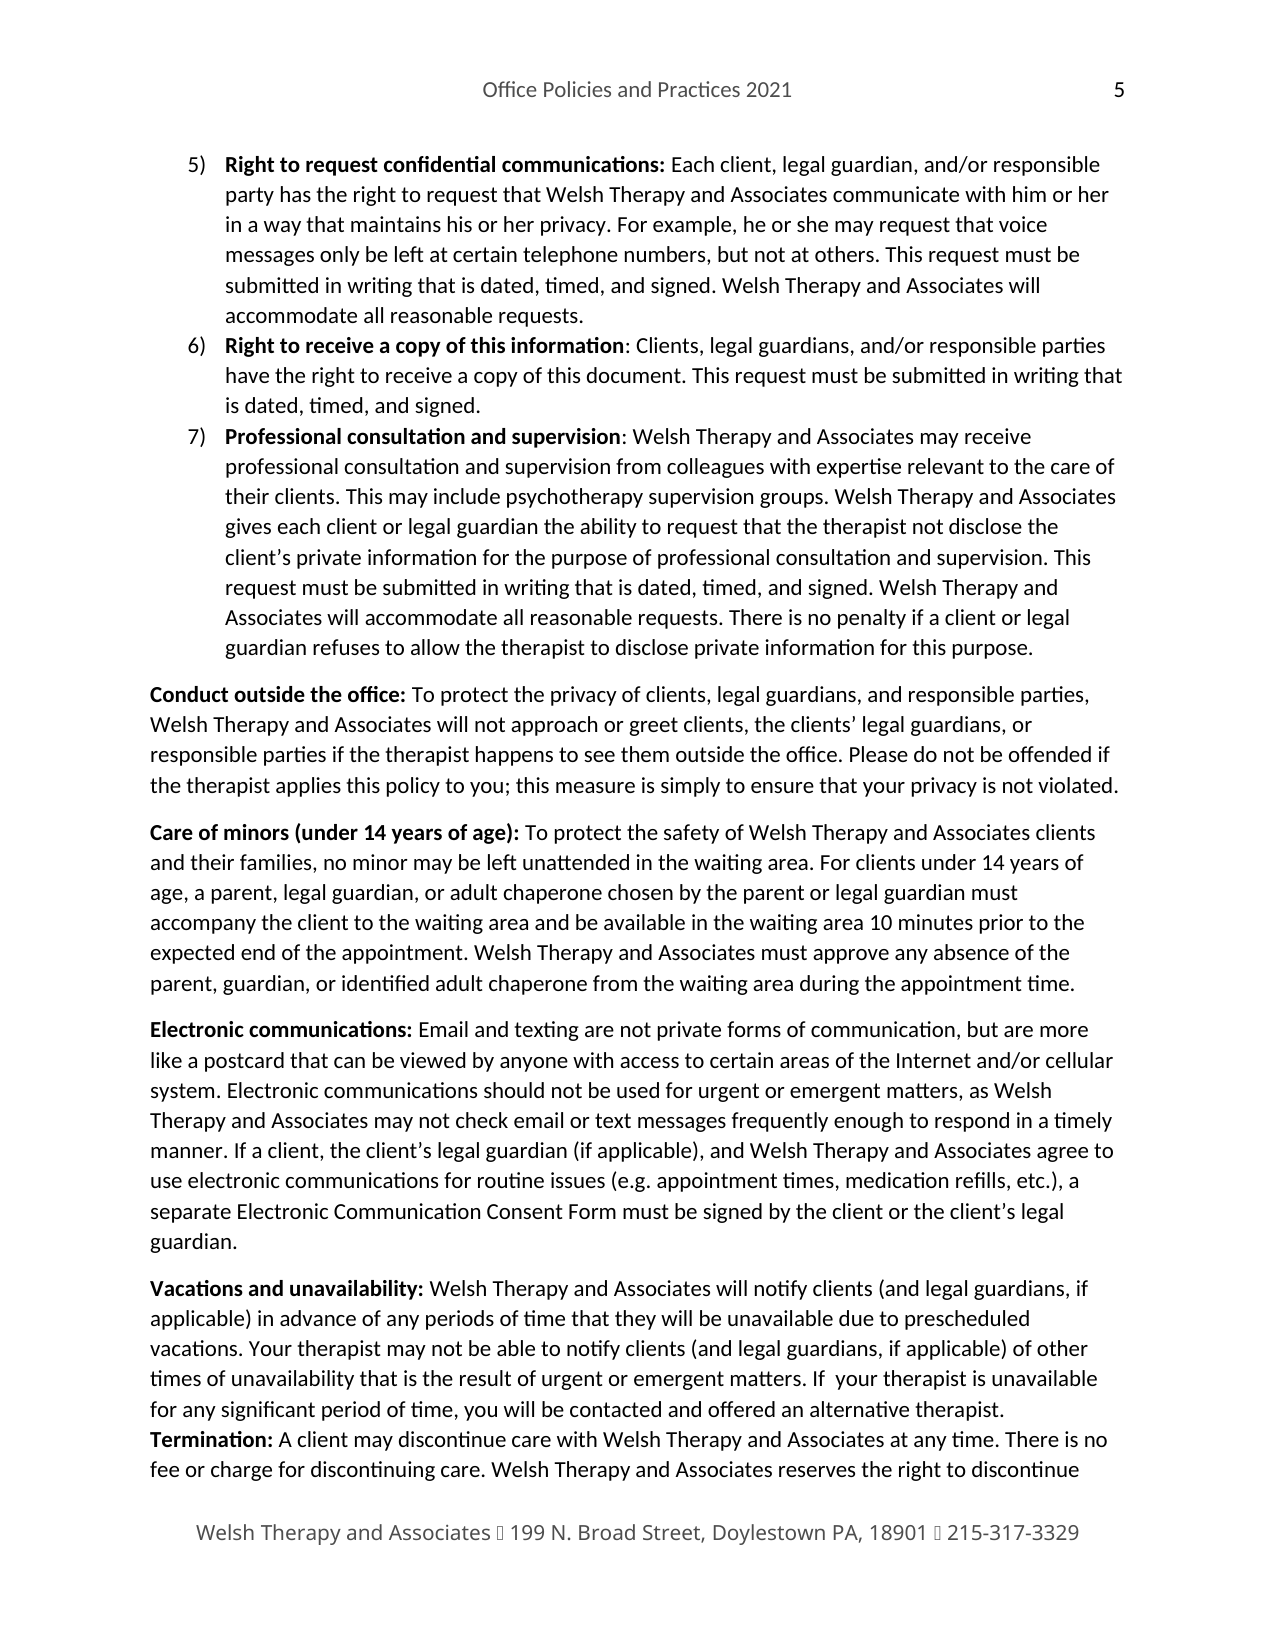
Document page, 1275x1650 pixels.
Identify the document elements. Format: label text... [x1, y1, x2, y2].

list Professional consultation and supervision: Welsh Therapy and Associates may receive professional consultation and supervision from colleagues with expertise relevant to the care of their clients. This may include psychotherapy supervision groups. Welsh Therapy and Associates gives each client or legal guardian the ability to request that the therapist not disclose the client’s private information for the purpose of professional consultation and supervision. This request must be submitted in writing that is dated, timed, and signed. Welsh Therapy and Associates will accommodate all reasonable requests. There is no penalty if a client or legal guardian refuses to allow the therapist to disclose private information for this purpose. [187, 422, 1125, 661]
list Right to receive a copy of this information: Clients, legal guardians, and/or responsible parties have the right to receive a copy of this document. This request must be submitted in writing that is dated, timed, and signed. [187, 331, 1125, 420]
text Care of minors (under 14 years of age): To protect the safety of Welsh Therapy and Associates clients and their families, no minor may be left unattended in the waiting area. For clients under 14 years of age, a parent, legal guardian, or adult chaperone chosen by the parent or legal guardian must accompany the client to the waiting area and be available in the waiting area 10 minutes prior to the expected end of the appointment. Welsh Therapy and Associates must approve any absence of the parent, guardian, or identified adult chaperone from the waiting area during the appointment time. [150, 818, 1125, 997]
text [150, 1274, 1125, 1483]
list Right to request confidential communications: Each client, legal guardian, and/or responsible party has the right to request that Welsh Therapy and Associates communicate with him or her in a way that maintains his or her privacy. For example, he or she may request that voice messages only be left at certain telephone numbers, but not at others. This request must be submitted in writing that is dated, timed, and signed. Welsh Therapy and Associates will accommodate all reasonable requests. [187, 150, 1125, 329]
text Conduct outside the office: To protect the privacy of clients, legal guardians, and responsible parties, Welsh Therapy and Associates will not approach or greet clients, the clients’ legal guardians, or responsible parties if the therapist happens to see them outside the office. Please do not be offended if the therapist applies this policy to you; this measure is simply to ensure that your privacy is not violated. [150, 680, 1125, 799]
text Electronic communications: Email and texting are not private forms of communication, but are more like a postcard that can be viewed by anyone with access to certain areas of the Internet and/or cellular system. Electronic communications should not be used for urgent or emergent matters, as Welsh Therapy and Associates may not check email or text messages frequently enough to respond in a timely manner. If a client, the client’s legal guardian (if applicable), and Welsh Therapy and Associates agree to use electronic communications for routine issues (e.g. appointment times, medication refills, etc.), a separate Electronic Communication Consent Form must be signed by the client or the client’s legal guardian. [150, 1016, 1125, 1255]
